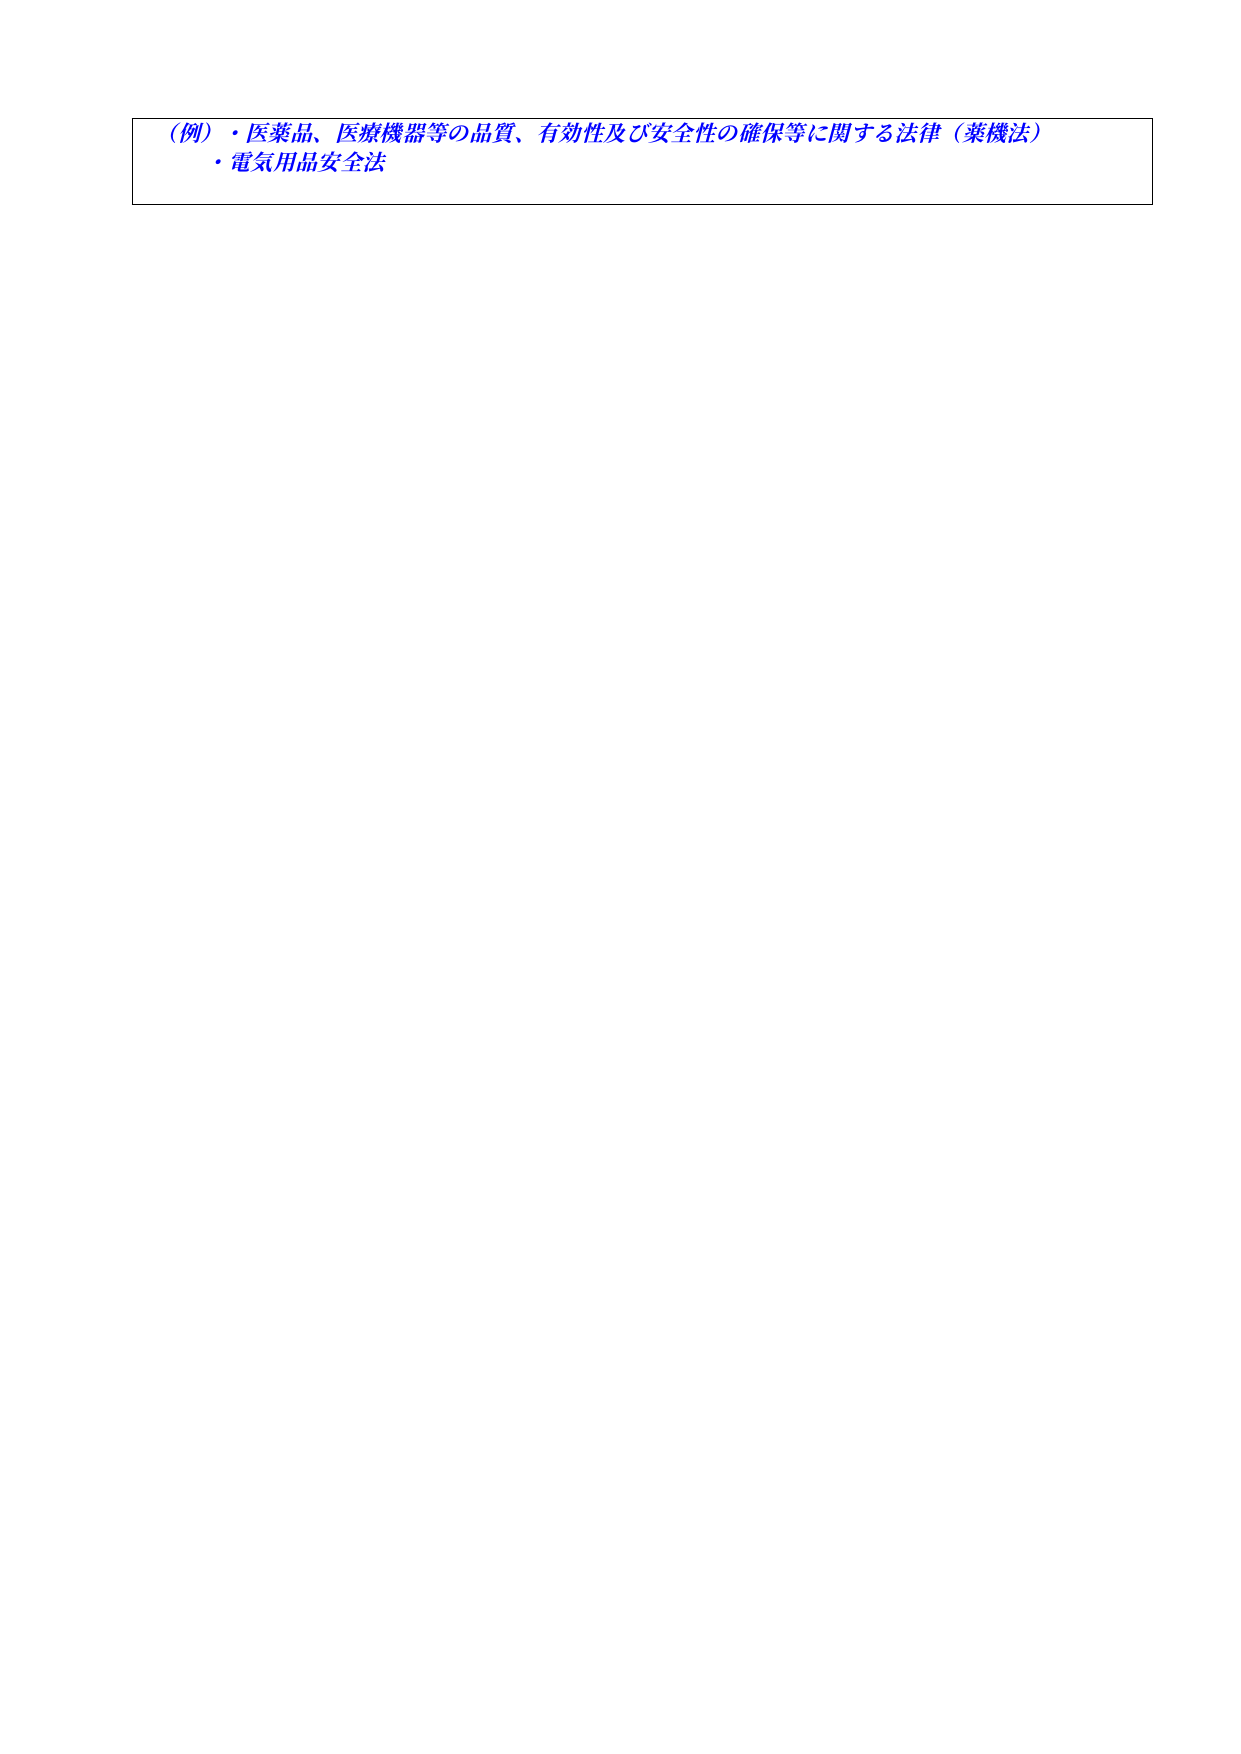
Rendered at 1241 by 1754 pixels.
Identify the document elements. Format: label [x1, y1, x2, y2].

table_cell [133, 119, 1152, 204]
